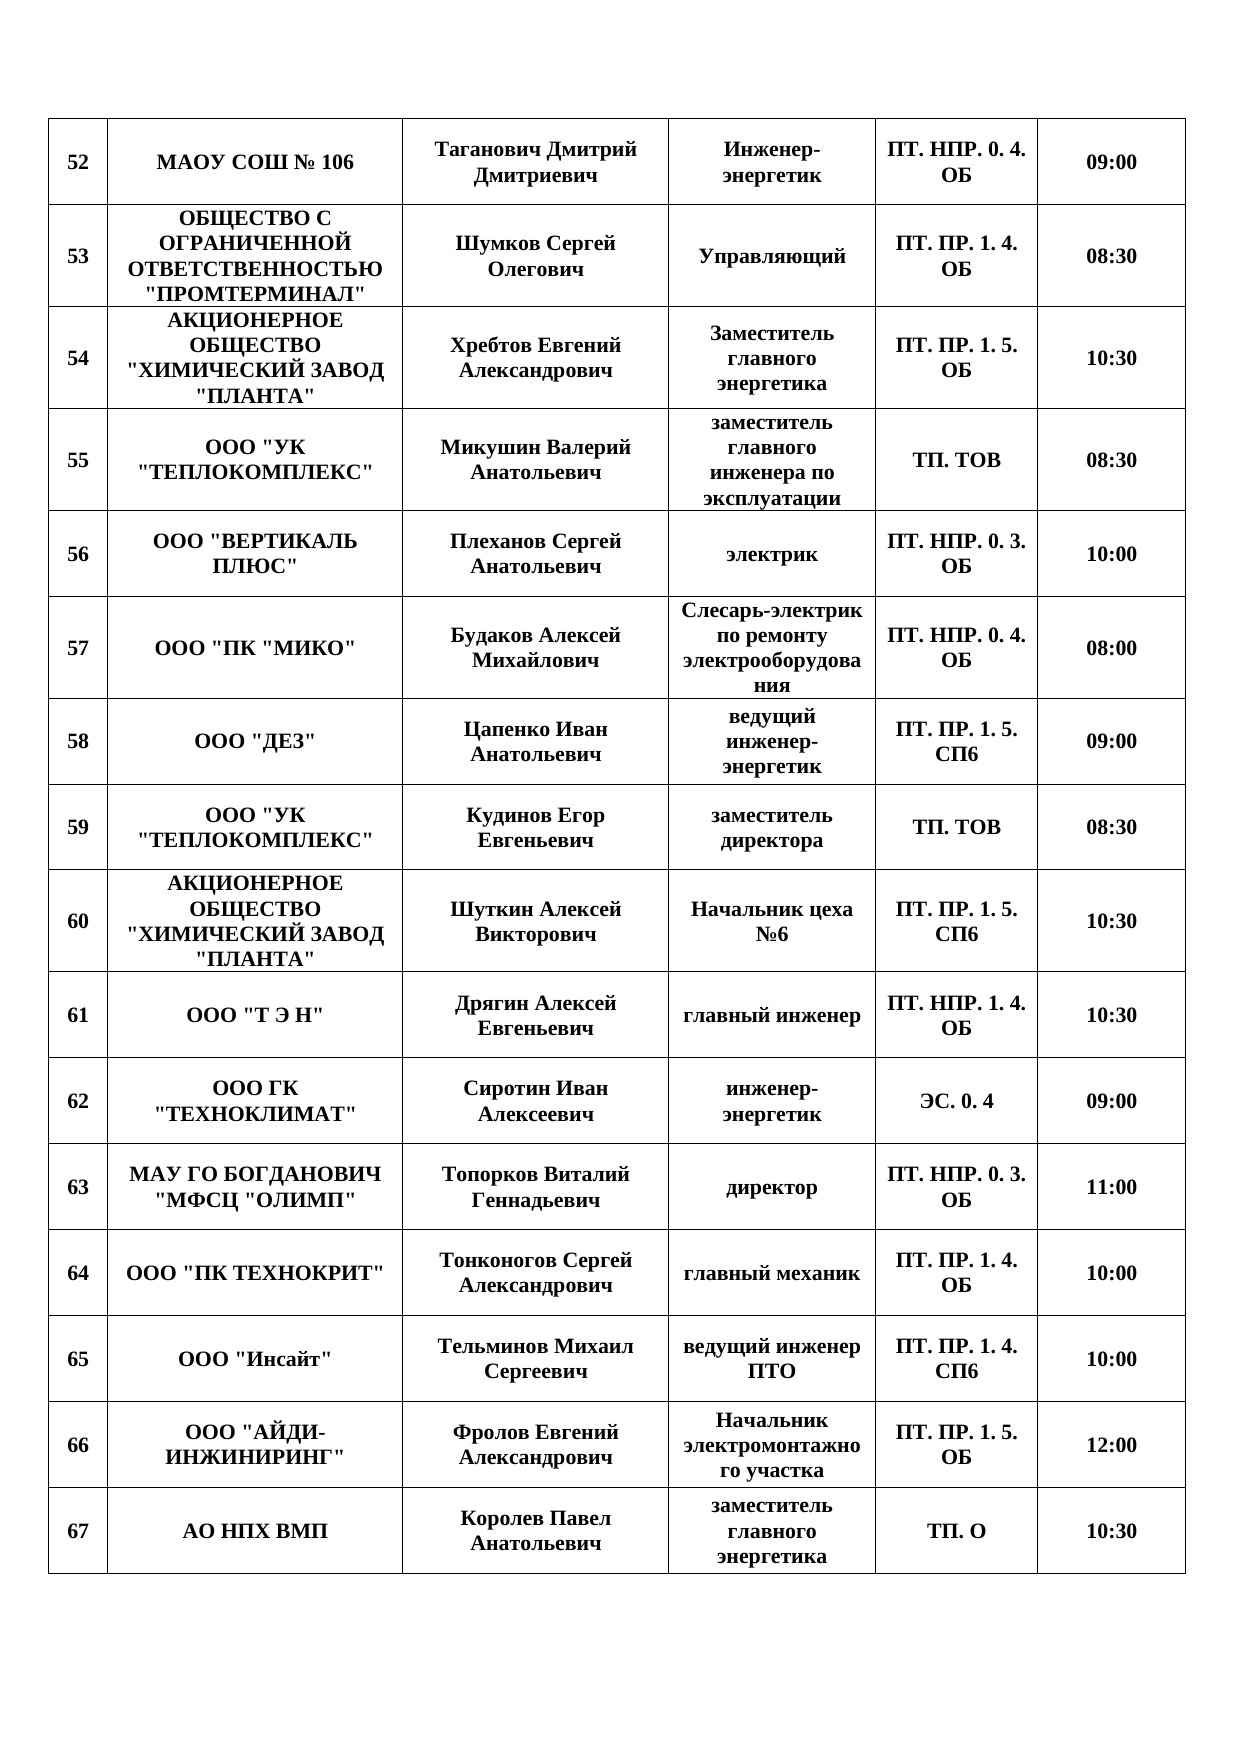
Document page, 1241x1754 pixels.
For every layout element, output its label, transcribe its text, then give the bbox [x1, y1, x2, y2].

table_cell директор [669, 1144, 875, 1229]
table_cell МАУ ГО БОГДАНОВИЧ "МФСЦ "ОЛИМП" [108, 1144, 402, 1229]
table_cell ПТ. ПР. 1. 5. ОБ [876, 307, 1037, 408]
table_cell Инженер-энергетик [669, 119, 875, 204]
table_cell Таганович Дмитрий Дмитриевич [403, 119, 668, 204]
table_cell 64 [49, 1230, 107, 1315]
table_cell ООО "ВЕРТИКАЛЬ ПЛЮС" [108, 511, 402, 596]
table_cell 62 [49, 1058, 107, 1143]
table_cell ООО "УК "ТЕПЛОКОМПЛЕКС" [108, 409, 402, 510]
table_cell 61 [49, 972, 107, 1057]
table_cell ПТ. НПР. 0. 3. ОБ [876, 511, 1037, 596]
table_cell Заместитель главного энергетика [669, 307, 875, 408]
table_cell ООО "Т Э Н" [108, 972, 402, 1057]
table_cell 59 [49, 785, 107, 869]
table_cell ЭС. 0. 4 [876, 1058, 1037, 1143]
table_cell АКЦИОНЕРНОЕ ОБЩЕСТВО "ХИМИЧЕСКИЙ ЗАВОД "ПЛАНТА" [108, 870, 402, 971]
table_cell ООО "УК "ТЕПЛОКОМПЛЕКС" [108, 785, 402, 869]
table_cell Слесарь-электрик по ремонту электрооборудования [669, 597, 875, 697]
table_cell заместитель главного инженера по эксплуатации [669, 409, 875, 510]
table_cell Цапенко Иван Анатольевич [403, 699, 668, 783]
table_cell МАОУ СОШ № 106 [108, 119, 402, 204]
table_cell 10:00 [1038, 1316, 1185, 1401]
table_cell 66 [49, 1402, 107, 1487]
table_cell Начальник цеха №6 [669, 870, 875, 971]
table_cell ведущий инженер ПТО [669, 1316, 875, 1401]
table_cell Хребтов Евгений Александрович [403, 307, 668, 408]
table_cell Плеханов Сергей Анатольевич [403, 511, 668, 596]
table_cell главный инженер [669, 972, 875, 1057]
table_cell 63 [49, 1144, 107, 1229]
table_cell ТП. ТОВ [876, 785, 1037, 869]
table_cell 08:30 [1038, 205, 1185, 306]
table_cell 56 [49, 511, 107, 596]
table_cell Управляющий [669, 205, 875, 306]
table_cell Сиротин Иван Алексеевич [403, 1058, 668, 1143]
table_cell Начальник электромонтажного участка [669, 1402, 875, 1487]
table_cell 67 [49, 1488, 107, 1573]
table_cell ОБЩЕСТВО С ОГРАНИЧЕННОЙ ОТВЕТСТВЕННОСТЬЮ "ПРОМТЕРМИНАЛ" [108, 205, 402, 306]
table_cell электрик [669, 511, 875, 596]
table_cell 10:30 [1038, 972, 1185, 1057]
table_cell 10:00 [1038, 511, 1185, 596]
table_cell ПТ. НПР. 0. 4. ОБ [876, 119, 1037, 204]
table_cell ПТ. ПР. 1. 5. ОБ [876, 1402, 1037, 1487]
table_cell ПТ. ПР. 1. 4. СП6 [876, 1316, 1037, 1401]
table_cell 10:00 [1038, 1230, 1185, 1315]
table_cell Фролов Евгений Александрович [403, 1402, 668, 1487]
table_cell 10:30 [1038, 870, 1185, 971]
table_cell ООО ГК "ТЕХНОКЛИМАТ" [108, 1058, 402, 1143]
table_cell ООО "АЙДИ-ИНЖИНИРИНГ" [108, 1402, 402, 1487]
table_cell 53 [49, 205, 107, 306]
table_cell Топорков Виталий Геннадьевич [403, 1144, 668, 1229]
table_cell ПТ. НПР. 1. 4. ОБ [876, 972, 1037, 1057]
table_cell ПТ. ПР. 1. 5. СП6 [876, 699, 1037, 783]
table_cell ПТ. НПР. 0. 4. ОБ [876, 597, 1037, 697]
table_cell 12:00 [1038, 1402, 1185, 1487]
table_cell 60 [49, 870, 107, 971]
table_cell 57 [49, 597, 107, 697]
table_cell ведущий инженер-энергетик [669, 699, 875, 783]
table_cell Будаков Алексей Михайлович [403, 597, 668, 697]
table_cell 10:30 [1038, 307, 1185, 408]
table_cell 52 [49, 119, 107, 204]
table_cell ООО "ПК ТЕХНОКРИТ" [108, 1230, 402, 1315]
table_cell ООО "Инсайт" [108, 1316, 402, 1401]
table_cell 08:00 [1038, 597, 1185, 697]
table_cell ПТ. НПР. 0. 3. ОБ [876, 1144, 1037, 1229]
table_cell ТП. ТОВ [876, 409, 1037, 510]
table_cell ТП. О [876, 1488, 1037, 1573]
table_cell 11:00 [1038, 1144, 1185, 1229]
table_cell 10:30 [1038, 1488, 1185, 1573]
table_cell 54 [49, 307, 107, 408]
table_cell Кудинов Егор Евгеньевич [403, 785, 668, 869]
table_cell ПТ. ПР. 1. 4. ОБ [876, 1230, 1037, 1315]
table_cell 09:00 [1038, 119, 1185, 204]
table_cell 09:00 [1038, 699, 1185, 783]
table_cell Тельминов Михаил Сергеевич [403, 1316, 668, 1401]
table_cell 08:30 [1038, 785, 1185, 869]
table_cell заместитель главного энергетика [669, 1488, 875, 1573]
table_cell 08:30 [1038, 409, 1185, 510]
table_cell Тонконогов Сергей Александрович [403, 1230, 668, 1315]
table_cell ПТ. ПР. 1. 4. ОБ [876, 205, 1037, 306]
table_cell Дрягин Алексей Евгеньевич [403, 972, 668, 1057]
table_cell ООО "ПК "МИКО" [108, 597, 402, 697]
table_cell Микушин Валерий Анатольевич [403, 409, 668, 510]
table_cell главный механик [669, 1230, 875, 1315]
table_cell Шуткин Алексей Викторович [403, 870, 668, 971]
table_cell заместитель директора [669, 785, 875, 869]
table_cell 09:00 [1038, 1058, 1185, 1143]
table_cell АКЦИОНЕРНОЕ ОБЩЕСТВО "ХИМИЧЕСКИЙ ЗАВОД "ПЛАНТА" [108, 307, 402, 408]
table_cell АО НПХ ВМП [108, 1488, 402, 1573]
table_cell инженер-энергетик [669, 1058, 875, 1143]
table_cell 58 [49, 699, 107, 783]
table_cell 65 [49, 1316, 107, 1401]
table_cell Шумков Сергей Олегович [403, 205, 668, 306]
table_cell Королев Павел Анатольевич [403, 1488, 668, 1573]
table_cell 55 [49, 409, 107, 510]
table_cell ООО "ДЕЗ" [108, 699, 402, 783]
table_cell ПТ. ПР. 1. 5. СП6 [876, 870, 1037, 971]
